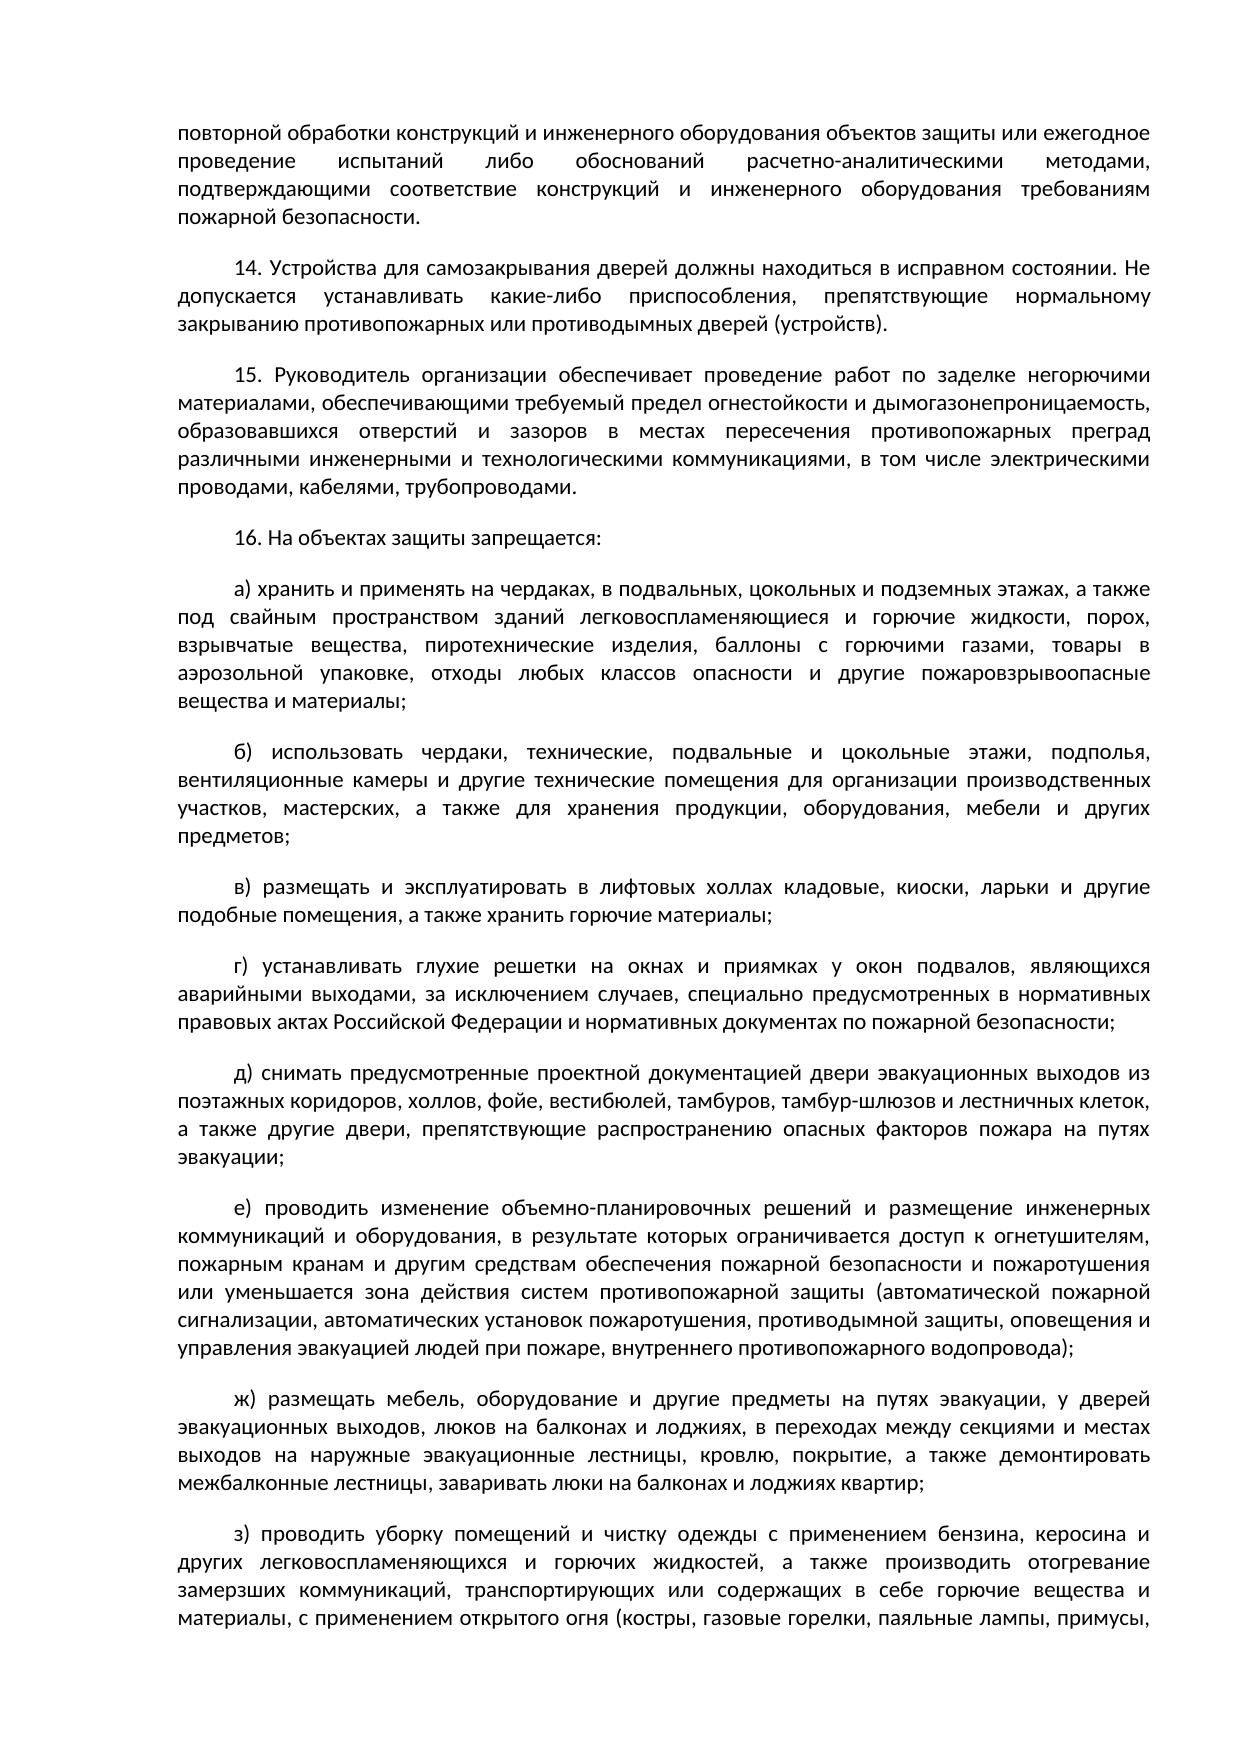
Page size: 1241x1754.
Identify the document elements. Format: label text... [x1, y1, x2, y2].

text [177, 1519, 1152, 1631]
text б) использовать чердаки, технические, подвальные и цокольные этажи, подполья, вентиляционные камеры и другие технические помещения для организации производственных участков, мастерских, а также для хранения продукции, оборудования, мебели и других предметов; [177, 737, 1152, 849]
text а) хранить и применять на чердаках, в подвальных, цокольных и подземных этажах, а также под свайным пространством зданий легковоспламеняющиеся и горючие жидкости, порох, взрывчатые вещества, пиротехнические изделия, баллоны с горючими газами, товары в аэрозольной упаковке, отходы любых классов опасности и другие пожаровзрывоопасные вещества и материалы; [177, 574, 1152, 714]
text в) размещать и эксплуатировать в лифтовых холлах кладовые, киоски, ларьки и другие подобные помещения, а также хранить горючие материалы; [177, 872, 1152, 928]
text г) устанавливать глухие решетки на окнах и приямках у окон подвалов, являющихся аварийными выходами, за исключением случаев, специально предусмотренных в нормативных правовых актах Российской Федерации и нормативных документах по пожарной безопасности; [177, 951, 1152, 1035]
text 14. Устройства для самозакрывания дверей должны находиться в исправном состоянии. Не допускается устанавливать какие-либо приспособления, препятствующие нормальному закрыванию противопожарных или противодымных дверей (устройств). [177, 253, 1152, 337]
text 16. На объектах защиты запрещается: [177, 523, 1152, 551]
text ж) размещать мебель, оборудование и другие предметы на путях эвакуации, у дверей эвакуационных выходов, люков на балконах и лоджиях, в переходах между секциями и местах выходов на наружные эвакуационные лестницы, кровлю, покрытие, а также демонтировать межбалконные лестницы, заваривать люки на балконах и лоджиях квартир; [177, 1384, 1152, 1496]
text 15. Руководитель организации обеспечивает проведение работ по заделке негорючими материалами, обеспечивающими требуемый предел огнестойкости и дымогазонепроницаемость, образовавшихся отверстий и зазоров в местах пересечения противопожарных преград различными инженерными и технологическими коммуникациями, в том числе электрическими проводами, кабелями, трубопроводами. [177, 360, 1152, 500]
text д) снимать предусмотренные проектной документацией двери эвакуационных выходов из поэтажных коридоров, холлов, фойе, вестибюлей, тамбуров, тамбур-шлюзов и лестничных клеток, а также другие двери, препятствующие распространению опасных факторов пожара на путях эвакуации; [177, 1058, 1152, 1170]
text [177, 118, 1152, 230]
text е) проводить изменение объемно-планировочных решений и размещение инженерных коммуникаций и оборудования, в результате которых ограничивается доступ к огнетушителям, пожарным кранам и другим средствам обеспечения пожарной безопасности и пожаротушения или уменьшается зона действия систем противопожарной защиты (автоматической пожарной сигнализации, автоматических установок пожаротушения, противодымной защиты, оповещения и управления эвакуацией людей при пожаре, внутреннего противопожарного водопровода); [177, 1193, 1152, 1361]
